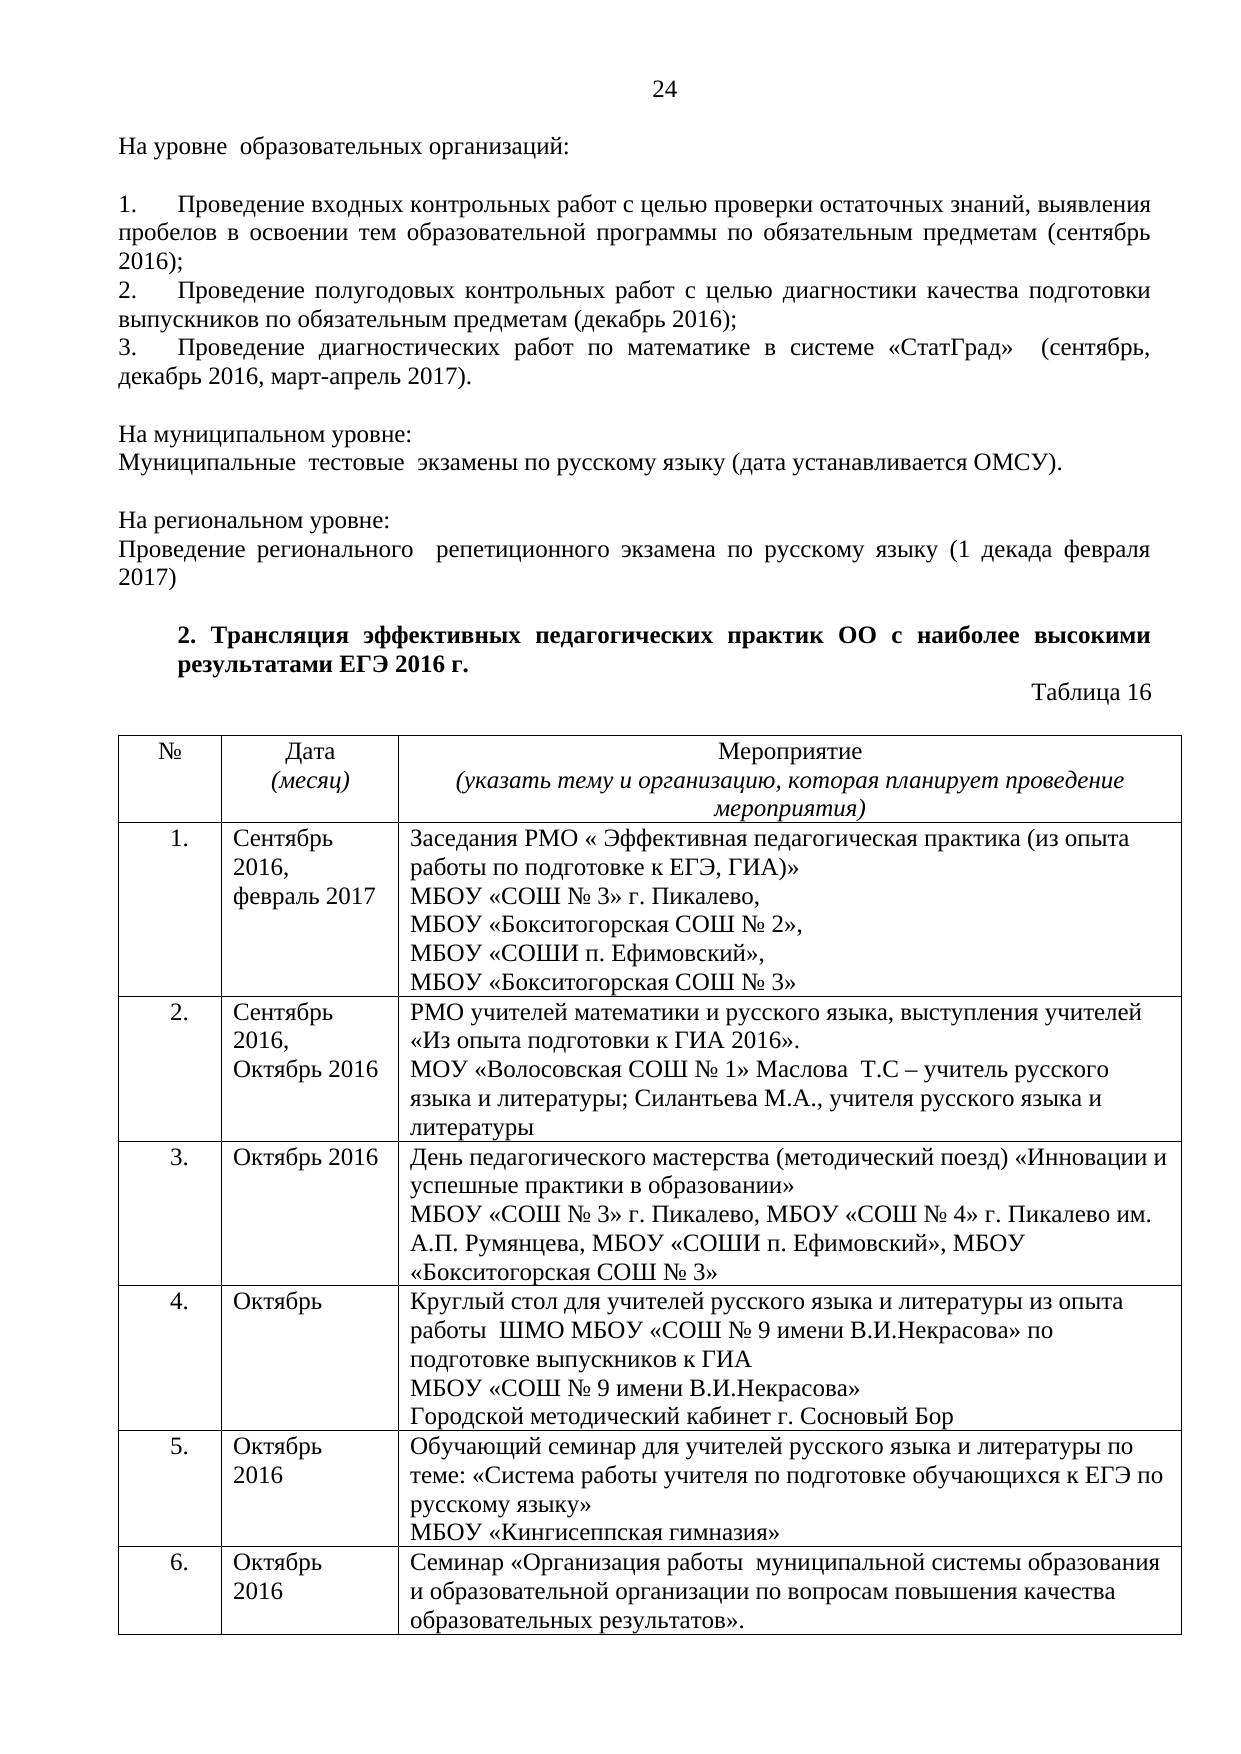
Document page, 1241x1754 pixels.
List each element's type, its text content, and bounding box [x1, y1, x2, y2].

table_cell [119, 1431, 221, 1546]
table_cell Октябрь 2016 [222, 1547, 398, 1633]
table_cell [119, 1142, 221, 1285]
table_cell [119, 997, 221, 1141]
list 2. Трансляция эффективных педагогических практик ОО с наиболее высокими результатами ЕГЭ 2016 г. [177, 620, 1152, 677]
list Проведение полугодовых контрольных работ с целью диагностики качества подготовки выпускников по обязательным предметам (декабрь 2016); [118, 275, 1152, 332]
list Таблица 16 [177, 677, 1152, 706]
table_cell День педагогического мастерства (методический поезд) «Инновации и успешные практики в образовании» МБОУ «СОШ № 3» г. Пикалево, МБОУ «СОШ № 4» г. Пикалево им. А.П. Румянцева, МБОУ «СОШИ п. Ефимовский», МБОУ «Бокситогорская СОШ № 3» [399, 1142, 1181, 1285]
table_header Мероприятие (указать тему и организацию, которая планирует проведение мероприятия) [399, 736, 1181, 822]
list Проведение диагностических работ по математике в системе «СтатГрад» (сентябрь, декабрь 2016, март-апрель 2017). [118, 332, 1152, 390]
table_cell Сентябрь 2016, февраль 2017 [222, 823, 398, 996]
table_cell Заседания РМО « Эффективная педагогическая практика (из опыта работы по подготовке к ЕГЭ, ГИА)» МБОУ «СОШ № 3» г. Пикалево, МБОУ «Бокситогорская СОШ № 2», МБОУ «СОШИ п. Ефимовский», МБОУ «Бокситогорская СОШ № 3» [399, 823, 1181, 996]
table_cell Обучающий семинар для учителей русского языка и литературы по теме: «Система работы учителя по подготовке обучающихся к ЕГЭ по русскому языку» МБОУ «Кингисеппская гимназия» [399, 1431, 1181, 1546]
table_cell Октябрь 2016 [222, 1431, 398, 1546]
table_cell РМО учителей математики и русского языка, выступления учителей «Из опыта подготовки к ГИА 2016». МОУ «Волосовская СОШ № 1» Маслова Т.С – учитель русского языка и литературы; Силантьева М.А., учителя русского языка и литературы [399, 997, 1181, 1141]
table_header № [119, 736, 221, 822]
table_cell [119, 1547, 221, 1633]
table_cell [119, 823, 221, 996]
list На уровне образовательных организаций: [118, 131, 1152, 160]
table_cell Сентябрь 2016, Октябрь 2016 [222, 997, 398, 1141]
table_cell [399, 1547, 1181, 1633]
table_cell Октябрь [222, 1286, 398, 1430]
list Проведение входных контрольных работ с целью проверки остаточных знаний, выявления пробелов в освоении тем образовательной программы по обязательным предметам (сентябрь 2016); [118, 189, 1152, 275]
table_cell Круглый стол для учителей русского языка и литературы из опыта работы ШМО МБОУ «СОШ № 9 имени В.И.Некрасова» по подготовке выпускников к ГИА МБОУ «СОШ № 9 имени В.И.Некрасова» Городской методический кабинет г. Сосновый Бор [399, 1286, 1181, 1430]
list Проведение регионального репетиционного экзамена по русскому языку (1 декада февраля 2017) [118, 534, 1152, 591]
list Муниципальные тестовые экзамены по русскому языку (дата устанавливается ОМСУ). [118, 447, 1152, 476]
table_header Дата (месяц) [222, 736, 398, 822]
list На муниципальном уровне: [118, 419, 1152, 447]
table_cell [119, 1286, 221, 1430]
list На региональном уровне: [118, 505, 1152, 534]
table_cell Октябрь 2016 [222, 1142, 398, 1285]
